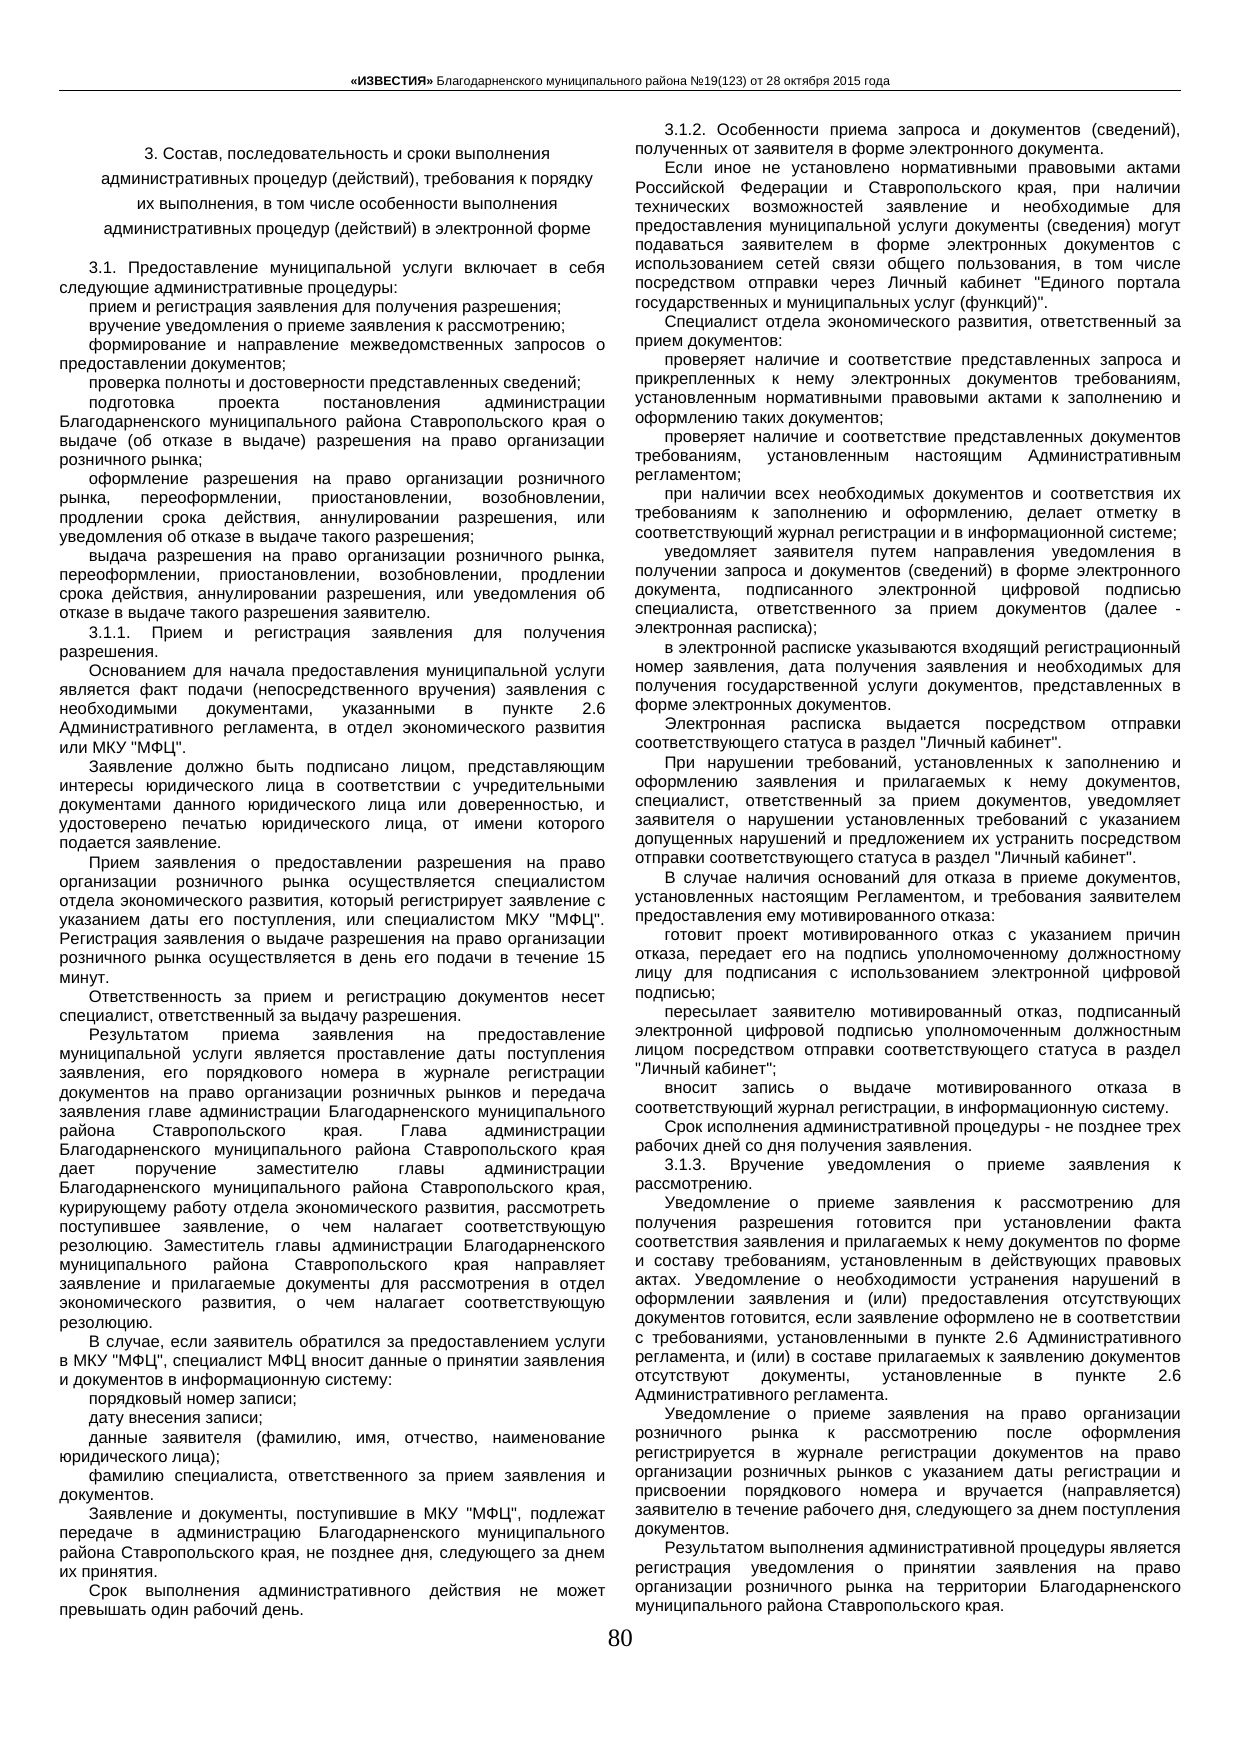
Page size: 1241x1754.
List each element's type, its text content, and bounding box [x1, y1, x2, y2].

text административных процедур (действий), требования к порядку [59, 164, 605, 189]
text 3.1.3. Вручение уведомления о приеме заявления к рассмотрению. [635, 1155, 1181, 1193]
text 3. Состав, последовательность и сроки выполнения [59, 139, 605, 164]
text дату внесения записи; [59, 1408, 605, 1427]
text 3.1. Предоставление муниципальной услуги включает в себя следующие административные процедуры: [59, 258, 605, 297]
text 3.1.1. Прием и регистрация заявления для получения разрешения. [59, 622, 605, 661]
text подготовка проекта постановления администрации Благодарненского муниципального района Ставропольского края о выдаче (об отказе в выдаче) разрешения на право организации розничного рынка; [59, 392, 605, 469]
text вручение уведомления о приеме заявления к рассмотрению; [59, 316, 605, 335]
text при наличии всех необходимых документов и соответствия их требованиям к заполнению и оформлению, делает отметку в соответствующий журнал регистрации и в информационной системе; [635, 484, 1181, 542]
text Специалист отдела экономического развития, ответственный за прием документов: [635, 312, 1181, 350]
text Основанием для начала предоставления муниципальной услуги является факт подачи (непосредственного вручения) заявления с необходимыми документами, указанными в пункте 2.6 Административного регламента, в отдел экономического развития или МКУ "МФЦ". [59, 661, 605, 757]
text оформление разрешения на право организации розничного рынка, переоформлении, приостановлении, возобновлении, продлении срока действия, аннулировании разрешения, или уведомления об отказе в выдаче такого разрешения; [59, 469, 605, 546]
text данные заявителя (фамилию, имя, отчество, наименование юридического лица); [59, 1427, 605, 1466]
text Прием заявления о предоставлении разрешения на право организации розничного рынка осуществляется специалистом отдела экономического развития, который регистрирует заявление с указанием даты его поступления, или специалистом МКУ "МФЦ". Регистрация заявления о выдаче разрешения на право организации розничного рынка осуществляется в день его подачи в течение 15 минут. [59, 852, 605, 987]
text проверяет наличие и соответствие представленных документов требованиям, установленным настоящим Административным регламентом; [635, 427, 1181, 484]
text вносит запись о выдаче мотивированного отказа в соответствующий журнал регистрации, в информационную систему. [635, 1078, 1181, 1117]
text административных процедур (действий) в электронной форме [59, 214, 605, 239]
text Уведомление о приеме заявления к рассмотрению для получения разрешения готовится при установлении факта соответствия заявления и прилагаемых к нему документов по форме и составу требованиям, установленным в действующих правовых актах. Уведомление о необходимости устранения нарушений в оформлении заявления и (или) предоставления отсутствующих документов готовится, если заявление оформлено не в соответствии с требованиями, установленными в пункте 2.6 Административного регламента, и (или) в составе прилагаемых к заявлению документов отсутствуют документы, установленные в пункте 2.6 Административного регламента. [635, 1193, 1181, 1404]
text Заявление и документы, поступившие в МКУ "МФЦ", подлежат передаче в администрацию Благодарненского муниципального района Ставропольского края, не позднее дня, следующего за днем их принятия. [59, 1504, 605, 1581]
text Электронная расписка выдается посредством отправки соответствующего статуса в раздел "Личный кабинет". [635, 714, 1181, 752]
text Результатом выполнения административной процедуры является регистрация уведомления о принятии заявления на право организации розничного рынка на территории Благодарненского муниципального района Ставропольского края. [635, 1538, 1181, 1615]
text проверка полноты и достоверности представленных сведений; [59, 373, 605, 392]
text Заявление должно быть подписано лицом, представляющим интересы юридического лица в соответствии с учредительными документами данного юридического лица или доверенностью, и удостоверено печатью юридического лица, от имени которого подается заявление. [59, 757, 605, 852]
text проверяет наличие и соответствие представленных запроса и прикрепленных к нему электронных документов требованиям, установленным нормативными правовыми актами к заполнению и оформлению таких документов; [635, 350, 1181, 427]
text пересылает заявителю мотивированный отказ, подписанный электронной цифровой подписью уполномоченным должностным лицом посредством отправки соответствующего статуса в раздел "Личный кабинет"; [635, 1002, 1181, 1078]
text формирование и направление межведомственных запросов о предоставлении документов; [59, 335, 605, 373]
text В случае наличия оснований для отказа в приеме документов, установленных настоящим Регламентом, и требования заявителем предоставления ему мотивированного отказа: [635, 867, 1181, 925]
text В случае, если заявитель обратился за предоставлением услуги в МКУ "МФЦ", специалист МФЦ вносит данные о принятии заявления и документов в информационную систему: [59, 1332, 605, 1389]
text их выполнения, в том числе особенности выполнения [59, 189, 605, 214]
text 3.1.2. Особенности приема запроса и документов (сведений), полученных от заявителя в форме электронного документа. [635, 120, 1181, 158]
text уведомляет заявителя путем направления уведомления в получении запроса и документов (сведений) в форме электронного документа, подписанного электронной цифровой подписью специалиста, ответственного за прием документов (далее - электронная расписка); [635, 542, 1181, 637]
text Ответственность за прием и регистрацию документов несет специалист, ответственный за выдачу разрешения. [59, 987, 605, 1025]
text выдача разрешения на право организации розничного рынка, переоформлении, приостановлении, возобновлении, продлении срока действия, аннулировании разрешения, или уведомления об отказе в выдаче такого разрешения заявителю. [59, 546, 605, 622]
text прием и регистрация заявления для получения разрешения; [59, 297, 605, 316]
text фамилию специалиста, ответственного за прием заявления и документов. [59, 1466, 605, 1504]
text Если иное не установлено нормативными правовыми актами Российской Федерации и Ставропольского края, при наличии технических возможностей заявление и необходимые для предоставления муниципальной услуги документы (сведения) могут подаваться заявителем в форме электронных документов с использованием сетей связи общего пользования, в том числе посредством отправки через Личный кабинет "Единого портала государственных и муниципальных услуг (функций)". [635, 158, 1181, 312]
text в электронной расписке указываются входящий регистрационный номер заявления, дата получения заявления и необходимых для получения государственной услуги документов, представленных в форме электронных документов. [635, 637, 1181, 714]
text При нарушении требований, установленных к заполнению и оформлению заявления и прилагаемых к нему документов, специалист, ответственный за прием документов, уведомляет заявителя о нарушении установленных требований с указанием допущенных нарушений и предложением их устранить посредством отправки соответствующего статуса в раздел "Личный кабинет". [635, 752, 1181, 867]
text Срок исполнения административной процедуры - не позднее трех рабочих дней со дня получения заявления. [635, 1117, 1181, 1155]
text порядковый номер записи; [59, 1389, 605, 1408]
text Срок выполнения административного действия не может превышать один рабочий день. [59, 1581, 605, 1619]
text Результатом приема заявления на предоставление муниципальной услуги является проставление даты поступления заявления, его порядкового номера в журнале регистрации документов на право организации розничных рынков и передача заявления главе администрации Благодарненского муниципального района Ставропольского края. Глава администрации Благодарненского муниципального района Ставропольского края дает поручение заместителю главы администрации Благодарненского муниципального района Ставропольского края, курирующему работу отдела экономического развития, рассмотреть поступившее заявление, о чем налагает соответствующую резолюцию. Заместитель главы администрации Благодарненского муниципального района Ставропольского края направляет заявление и прилагаемые документы для рассмотрения в отдел экономического развития, о чем налагает соответствующую резолюцию. [59, 1025, 605, 1332]
text Уведомление о приеме заявления на право организации розничного рынка к рассмотрению после оформления регистрируется в журнале регистрации документов на право организации розничных рынков с указанием даты регистрации и присвоении порядкового номера и вручается (направляется) заявителю в течение рабочего дня, следующего за днем поступления документов. [635, 1404, 1181, 1538]
text готовит проект мотивированного отказ с указанием причин отказа, передает его на подпись уполномоченному должностному лицу для подписания с использованием электронной цифровой подписью; [635, 925, 1181, 1002]
